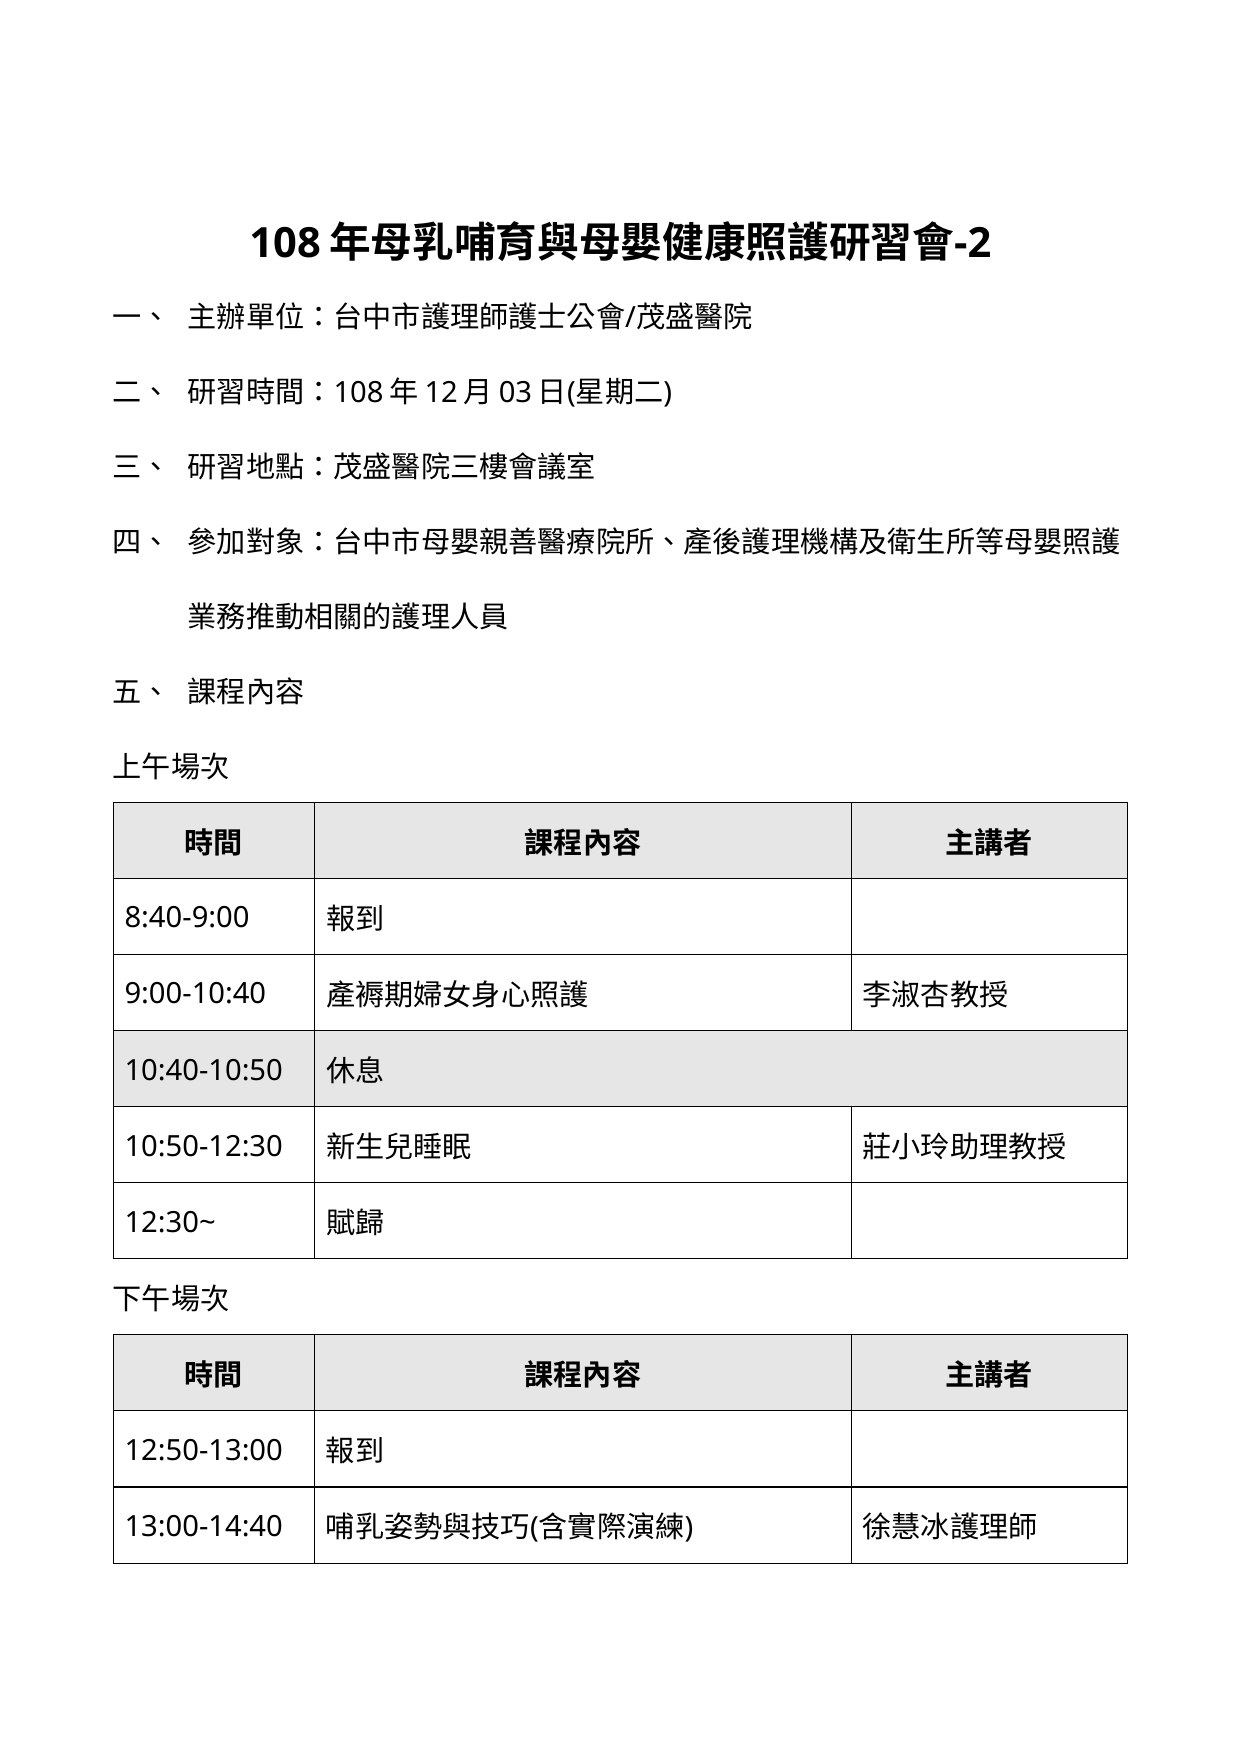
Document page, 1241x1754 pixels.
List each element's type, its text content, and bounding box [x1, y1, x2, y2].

table_header 主講者 [852, 803, 1127, 878]
table_header 時間 [114, 1335, 314, 1410]
table_cell 哺乳姿勢與技巧(含實際演練) [315, 1488, 851, 1562]
list 研習時間：108年12月03日(星期二) [112, 352, 1128, 427]
table_cell 報到 [315, 1411, 851, 1486]
table_cell [852, 1411, 1127, 1486]
table_cell 徐慧冰護理師 [852, 1488, 1127, 1562]
table_cell 8:40-9:00 [114, 879, 314, 954]
table_cell 13:00-14:40 [114, 1488, 314, 1562]
table_header 主講者 [852, 1335, 1127, 1410]
table_cell 12:30~ [114, 1183, 314, 1258]
table_header 課程內容 [315, 1335, 851, 1410]
text 上午場次 [112, 727, 1128, 802]
table_cell 莊小玲助理教授 [852, 1107, 1127, 1182]
table_cell 9:00-10:40 [114, 955, 314, 1030]
text 108年母乳哺育與母嬰健康照護研習會-2 [112, 202, 1128, 277]
table_cell 新生兒睡眠 [315, 1107, 851, 1182]
table_cell 休息 [315, 1031, 1127, 1106]
table_cell 產褥期婦女身心照護 [315, 955, 851, 1030]
table_cell 10:40-10:50 [114, 1031, 314, 1106]
text 下午場次 [112, 1259, 1128, 1334]
table_cell 賦歸 [315, 1183, 851, 1258]
list 研習地點：茂盛醫院三樓會議室 [112, 427, 1128, 502]
table_cell 10:50-12:30 [114, 1107, 314, 1182]
table_cell 李淑杏教授 [852, 955, 1127, 1030]
table_header 課程內容 [315, 803, 851, 878]
table_cell [852, 1183, 1127, 1258]
table_header 時間 [114, 803, 314, 878]
list 主辦單位：台中市護理師護士公會/茂盛醫院 [112, 277, 1128, 352]
table_cell [852, 879, 1127, 954]
list 參加對象：台中市母嬰親善醫療院所、產後護理機構及衛生所等母嬰照護業務推動相關的護理人員 [112, 502, 1128, 652]
table_cell 12:50-13:00 [114, 1411, 314, 1486]
list 課程內容 [112, 652, 1128, 727]
table_cell 報到 [315, 879, 851, 954]
